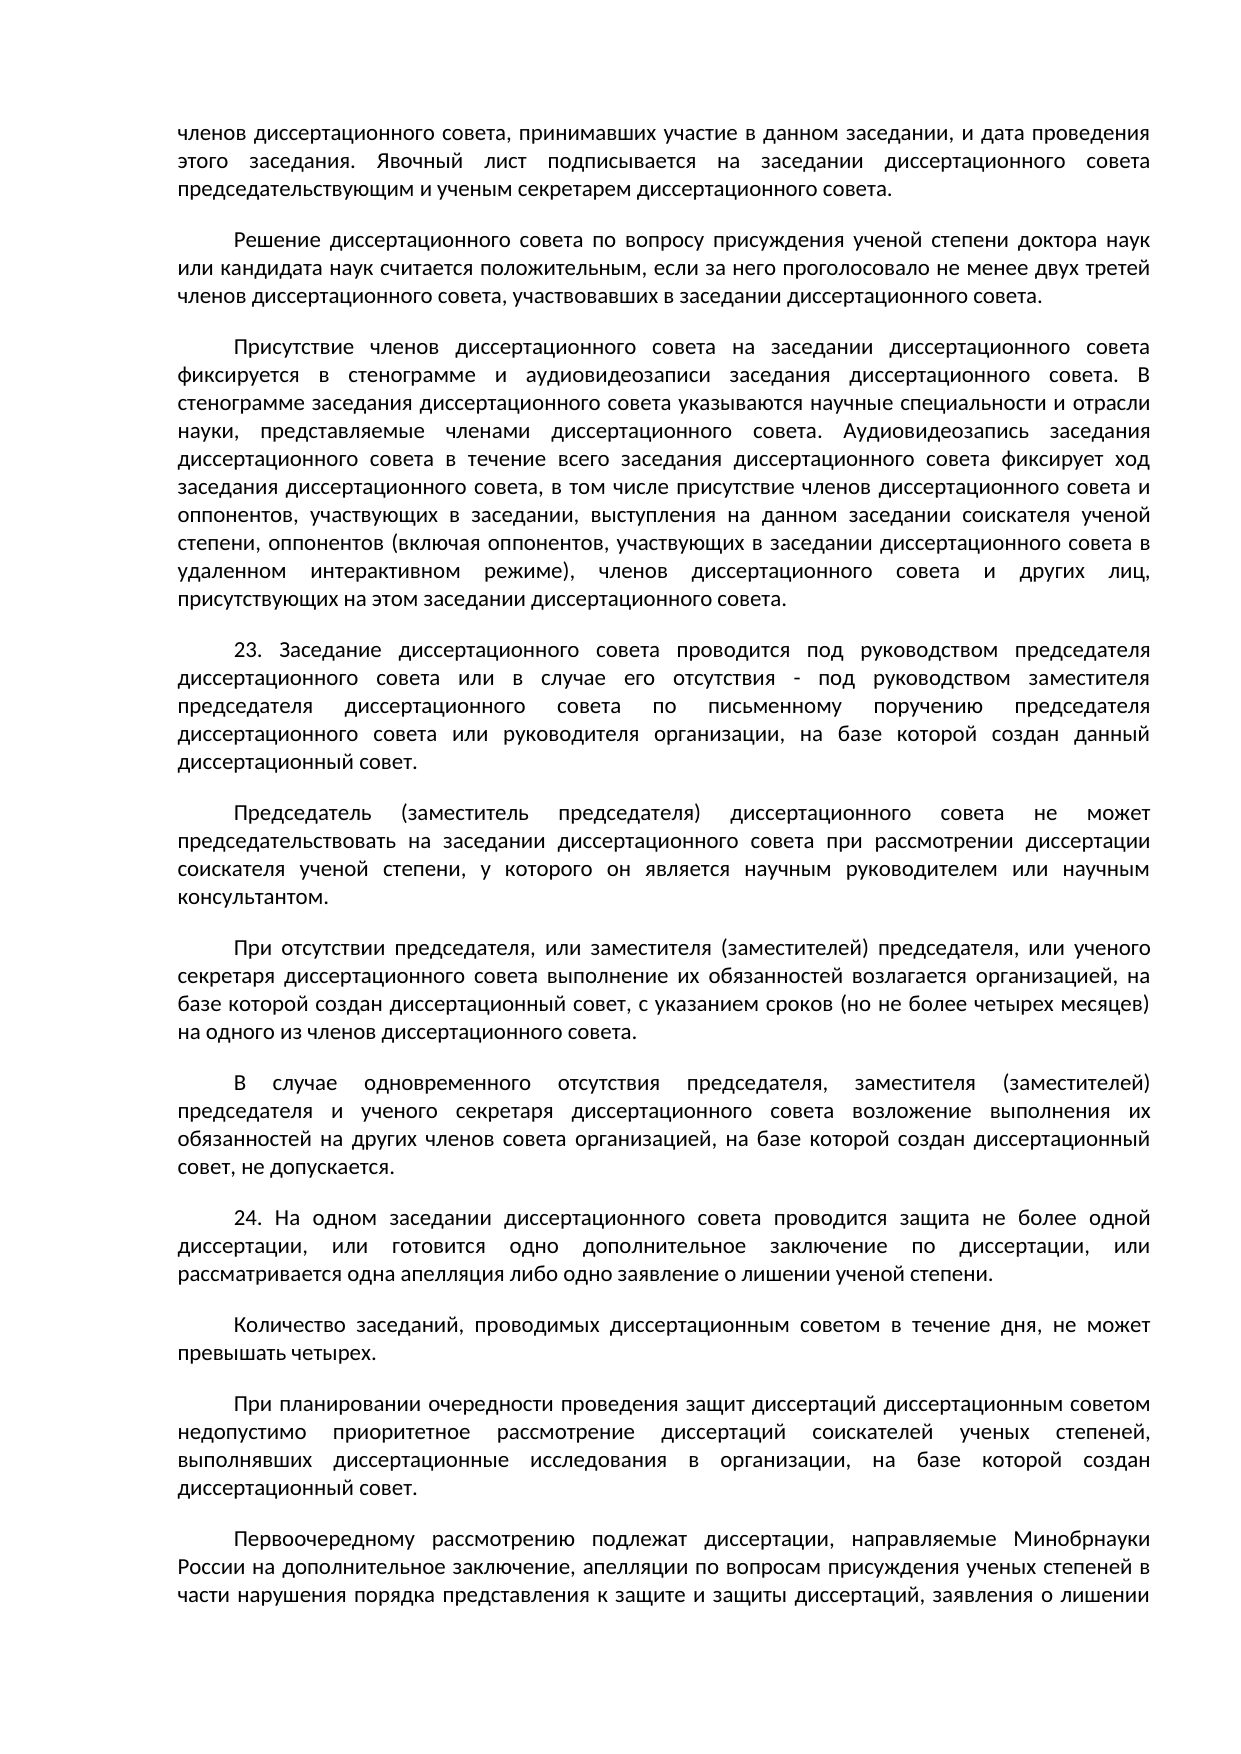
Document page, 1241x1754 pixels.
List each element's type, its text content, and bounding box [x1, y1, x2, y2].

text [177, 118, 1152, 202]
text При отсутствии председателя, или заместителя (заместителей) председателя, или ученого секретаря диссертационного совета выполнение их обязанностей возлагается организацией, на базе которой создан диссертационный совет, с указанием сроков (но не более четырех месяцев) на одного из членов диссертационного совета. [177, 933, 1152, 1045]
text 23. Заседание диссертационного совета проводится под руководством председателя диссертационного совета или в случае его отсутствия - под руководством заместителя председателя диссертационного совета по письменному поручению председателя диссертационного совета или руководителя организации, на базе которой создан данный диссертационный совет. [177, 635, 1152, 775]
text Председатель (заместитель председателя) диссертационного совета не может председательствовать на заседании диссертационного совета при рассмотрении диссертации соискателя ученой степени, у которого он является научным руководителем или научным консультантом. [177, 798, 1152, 910]
text Присутствие членов диссертационного совета на заседании диссертационного совета фиксируется в стенограмме и аудиовидеозаписи заседания диссертационного совета. В стенограмме заседания диссертационного совета указываются научные специальности и отрасли науки, представляемые членами диссертационного совета. Аудиовидеозапись заседания диссертационного совета в течение всего заседания диссертационного совета фиксирует ход заседания диссертационного совета, в том числе присутствие членов диссертационного совета и оппонентов, участвующих в заседании, выступления на данном заседании соискателя ученой степени, оппонентов (включая оппонентов, участвующих в заседании диссертационного совета в удаленном интерактивном режиме), членов диссертационного совета и других лиц, присутствующих на этом заседании диссертационного совета. [177, 332, 1152, 612]
text В случае одновременного отсутствия председателя, заместителя (заместителей) председателя и ученого секретаря диссертационного совета возложение выполнения их обязанностей на других членов совета организацией, на базе которой создан диссертационный совет, не допускается. [177, 1068, 1152, 1180]
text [177, 1524, 1152, 1608]
text 24. На одном заседании диссертационного совета проводится защита не более одной диссертации, или готовится одно дополнительное заключение по диссертации, или рассматривается одна апелляция либо одно заявление о лишении ученой степени. [177, 1203, 1152, 1287]
text Решение диссертационного совета по вопросу присуждения ученой степени доктора наук или кандидата наук считается положительным, если за него проголосовало не менее двух третей членов диссертационного совета, участвовавших в заседании диссертационного совета. [177, 225, 1152, 309]
text Количество заседаний, проводимых диссертационным советом в течение дня, не может превышать четырех. [177, 1310, 1152, 1366]
text При планировании очередности проведения защит диссертаций диссертационным советом недопустимо приоритетное рассмотрение диссертаций соискателей ученых степеней, выполнявших диссертационные исследования в организации, на базе которой создан диссертационный совет. [177, 1389, 1152, 1501]
